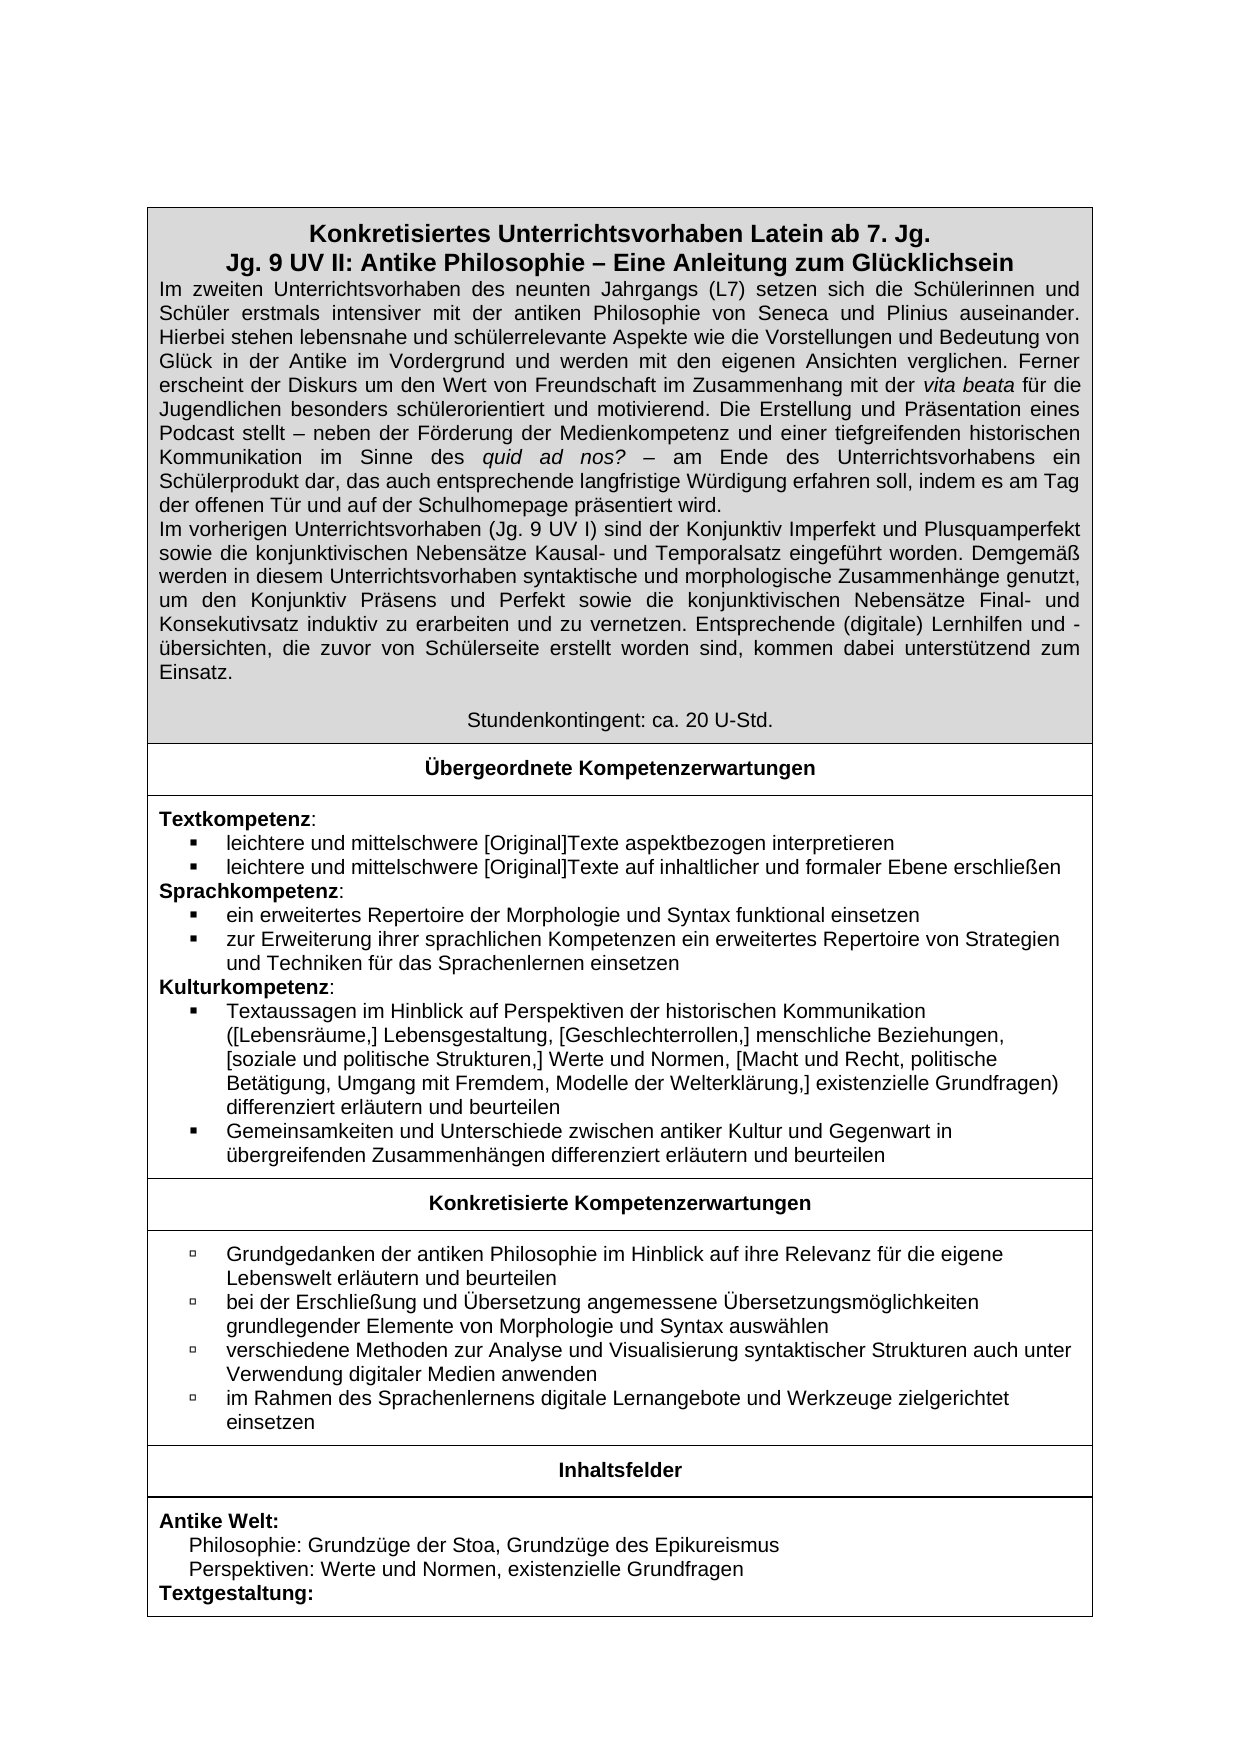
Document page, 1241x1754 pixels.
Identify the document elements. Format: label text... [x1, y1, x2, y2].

table_header Konkretisiertes Unterrichtsvorhaben Latein ab 7. Jg. Jg. 9 UV II: Antike Philosophie – Eine Anleitung zum Glücklichsein Im zweiten Unterrichtsvorhaben des neunten Jahrgangs (L7) setzen sich die Schülerinnen und Schüler erstmals intensiver mit der antiken Philosophie von Seneca und Plinius auseinander. Hierbei stehen lebensnahe und schülerrelevante Aspekte wie die Vorstellungen und Bedeutung von Glück in der Antike im Vordergrund und werden mit den eigenen Ansichten verglichen. Ferner erscheint der Diskurs um den Wert von Freundschaft im Zusammenhang mit der vita beata für die Jugendlichen besonders schülerorientiert und motivierend. Die Erstellung und Präsentation eines Podcast stellt – neben der Förderung der Medienkompetenz und einer tiefgreifenden historischen Kommunikation im Sinne des quid ad nos? – am Ende des Unterrichtsvorhabens ein Schülerprodukt dar, das auch entsprechende langfristige Würdigung erfahren soll, indem es am Tag der offenen Tür und auf der Schulhomepage präsentiert wird. Im vorherigen Unterrichtsvorhaben (Jg. 9 UV I) sind der Konjunktiv Imperfekt und Plusquamperfekt sowie die konjunktivischen Nebensätze Kausal- und Temporalsatz eingeführt worden. Demgemäß werden in diesem Unterrichtsvorhaben syntaktische und morphologische Zusammenhänge genutzt, um den Konjunktiv Präsens und Perfekt sowie die konjunktivischen Nebensätze Final- und Konsekutivsatz induktiv zu erarbeiten und zu vernetzen. Entsprechende (digitale) Lernhilfen und -übersichten, die zuvor von Schülerseite erstellt worden sind, kommen dabei unterstützend zum Einsatz. Stundenkontingent: ca. 20 U-Std. [148, 208, 1092, 743]
table_cell Inhaltsfelder [148, 1446, 1092, 1496]
table_cell Übergeordnete Kompetenzerwartungen [148, 744, 1092, 794]
table_cell Grundgedanken der antiken Philosophie im Hinblick auf ihre Relevanz für die eigene Lebenswelt erläutern und beurteilen bei der Erschließung und Übersetzung angemessene Übersetzungsmöglichkeiten grundlegender Elemente von Morphologie und Syntax auswählen verschiedene Methoden zur Analyse und Visualisierung syntaktischer Strukturen auch unter Verwendung digitaler Medien anwenden im Rahmen des Sprachenlernens digitale Lernangebote und Werkzeuge zielgerichtet einsetzen [148, 1231, 1092, 1445]
table_cell Konkretisierte Kompetenzerwartungen [148, 1179, 1092, 1229]
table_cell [148, 1498, 1092, 1616]
table_cell Textkompetenz: leichtere und mittelschwere [Original]Texte aspektbezogen interpretieren leichtere und mittelschwere [Original]Texte auf inhaltlicher und formaler Ebene erschließen Sprachkompetenz: ein erweitertes Repertoire der Morphologie und Syntax funktional einsetzen zur Erweiterung ihrer sprachlichen Kompetenzen ein erweitertes Repertoire von Strategien und Techniken für das Sprachenlernen einsetzen Kulturkompetenz: Textaussagen im Hinblick auf Perspektiven der historischen Kommunikation ([Lebensräume,] Lebensgestaltung, [Geschlechterrollen,] menschliche Beziehungen, [soziale und politische Strukturen,] Werte und Normen, [Macht und Recht, politische Betätigung, Umgang mit Fremdem, Modelle der Welterklärung,] existenzielle Grundfragen) differenziert erläutern und beurteilen Gemeinsamkeiten und Unterschiede zwischen antiker Kultur und Gegenwart in übergreifenden Zusammenhängen differenziert erläutern und beurteilen [148, 796, 1092, 1178]
